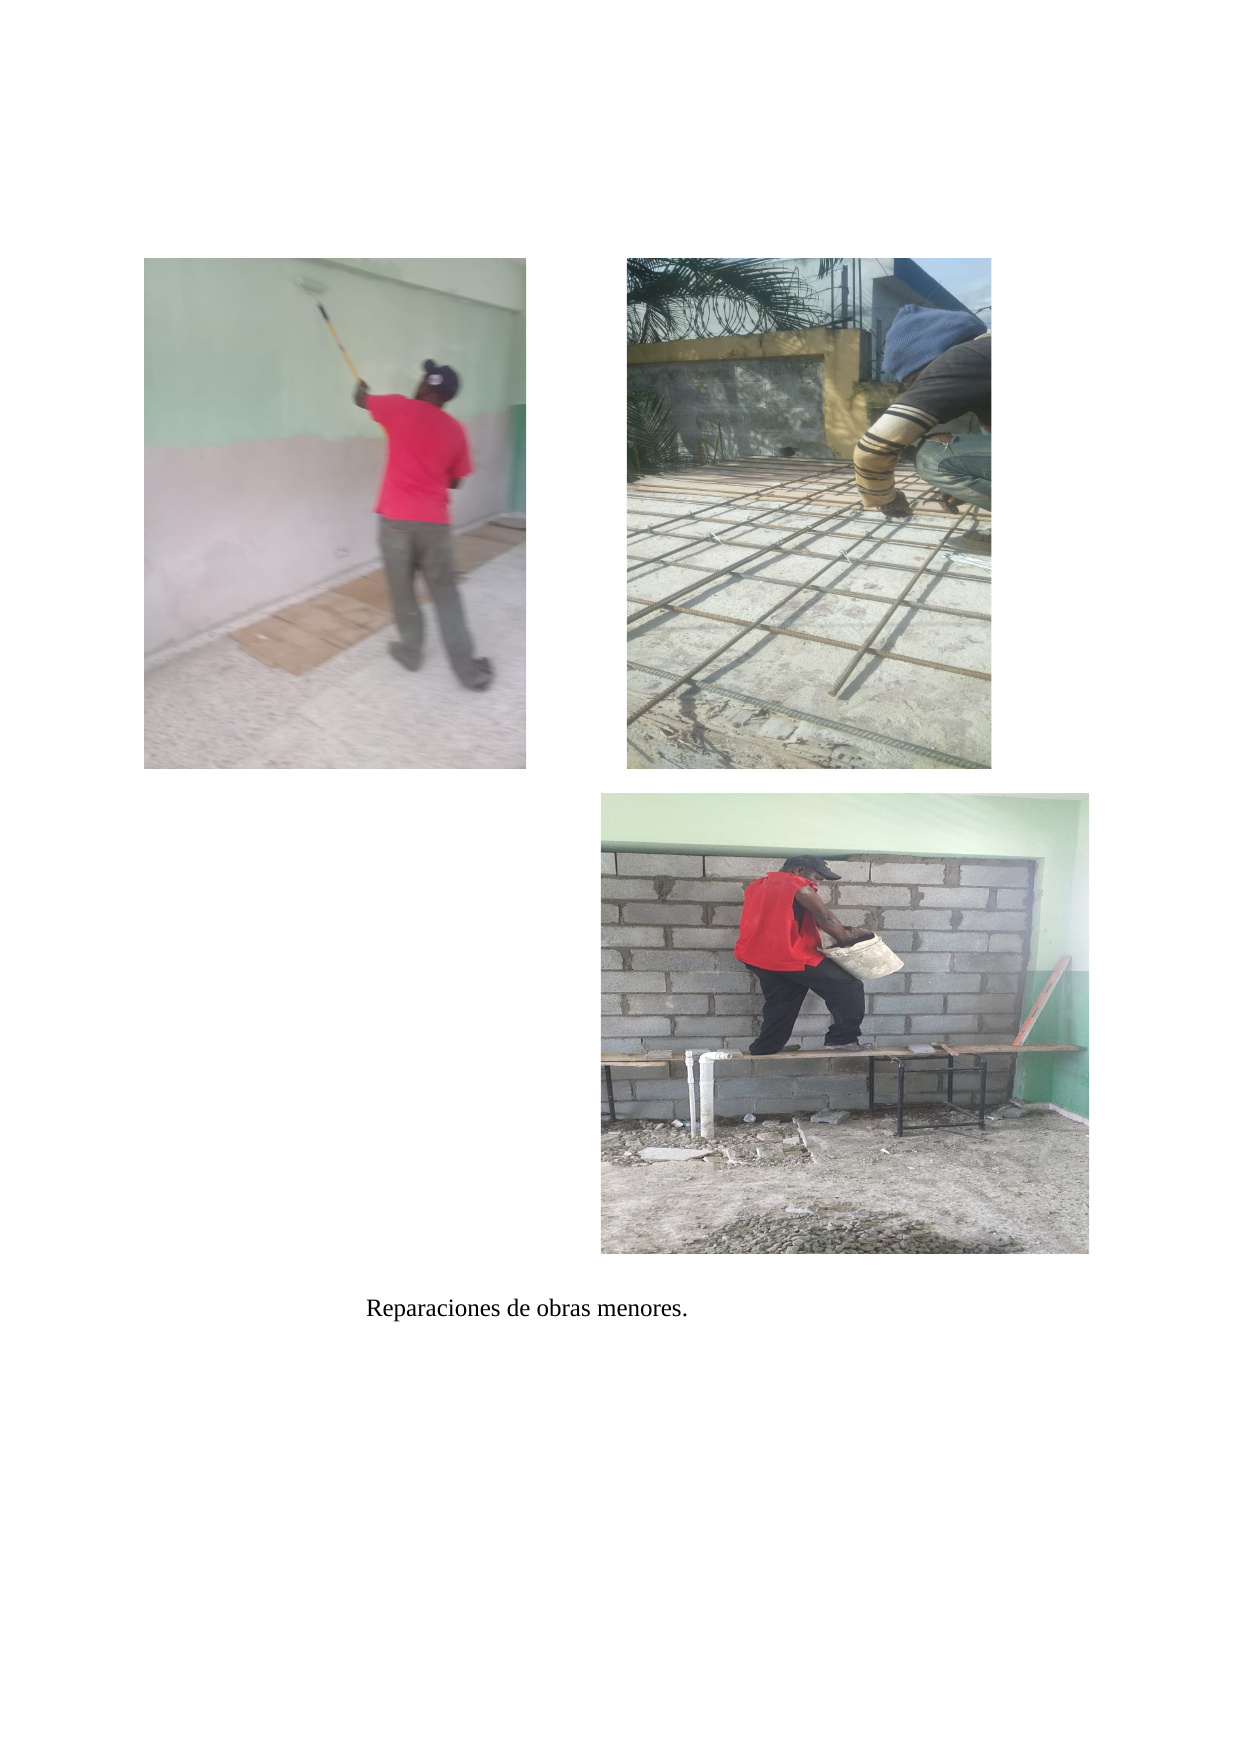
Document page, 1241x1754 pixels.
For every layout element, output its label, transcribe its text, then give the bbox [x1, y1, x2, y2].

picture [144, 258, 527, 769]
text Reparaciones de obras menores. [268, 1293, 1092, 1321]
picture [600, 793, 1090, 1254]
picture [626, 258, 992, 769]
